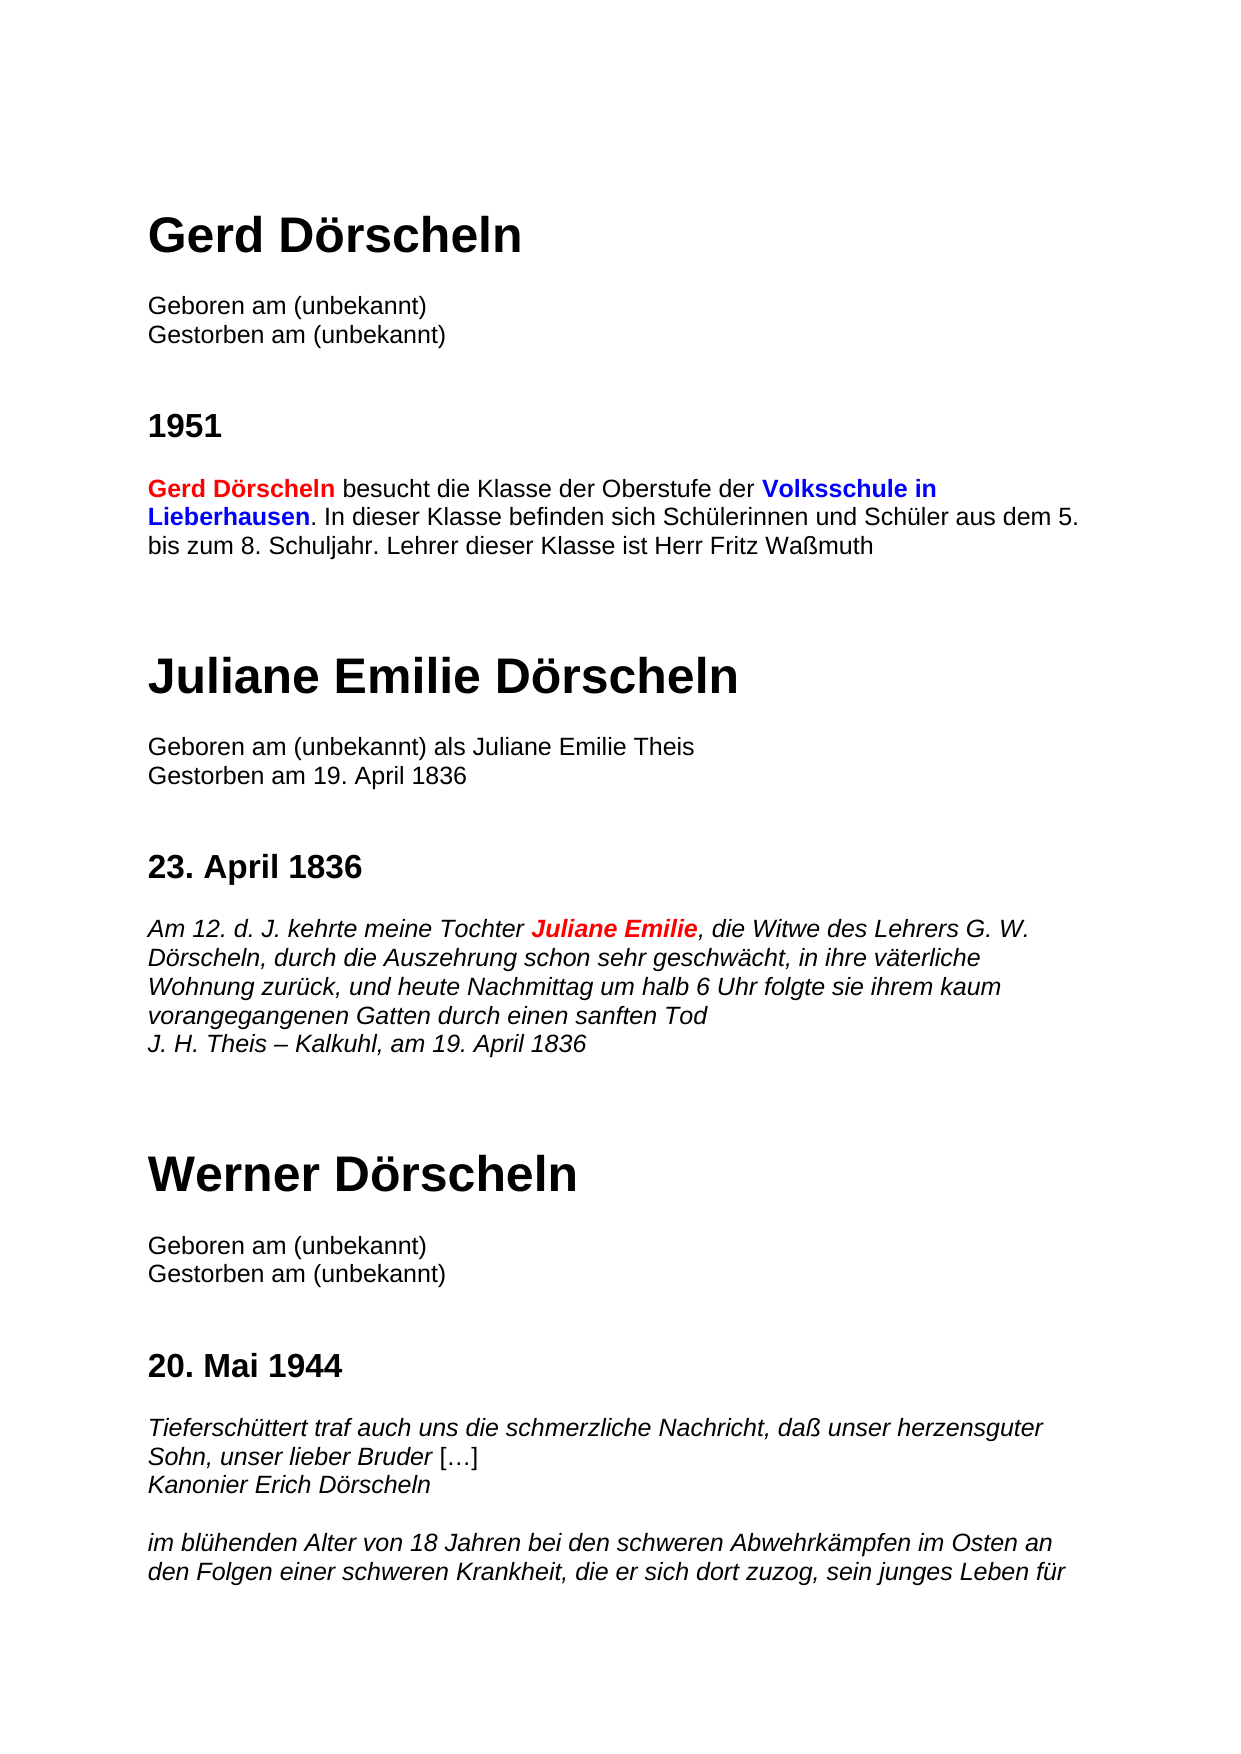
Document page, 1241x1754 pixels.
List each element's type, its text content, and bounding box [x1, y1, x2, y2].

text Gestorben am (unbekannt) [148, 320, 1093, 349]
text Tieferschüttert traf auch uns die schmerzliche Nachricht, daß unser herzensguter Sohn, unser lieber Bruder […] [148, 1413, 1093, 1470]
text Gestorben am (unbekannt) [148, 1259, 1093, 1288]
text J. H. Theis – Kalkuhl, am 19. April 1836 [148, 1029, 1093, 1058]
text Geboren am (unbekannt) [148, 1231, 1093, 1259]
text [148, 1528, 1093, 1585]
text Juliane Emilie Dörscheln [148, 646, 1093, 703]
text Gerd Dörscheln [148, 205, 1093, 263]
text Am 12. d. J. kehrte meine Tochter Juliane Emilie, die Witwe des Lehrers G. W. Dörscheln, durch die Auszehrung schon sehr geschwächt, in ihre väterliche Wohnung zurück, und heute Nachmittag um halb 6 Uhr folgte sie ihrem kaum vorangegangenen Gatten durch einen sanften Tod [148, 914, 1093, 1029]
text Kanonier Erich Dörscheln [148, 1470, 1093, 1499]
text 23. April 1836 [148, 847, 1093, 886]
text Gestorben am 19. April 1836 [148, 761, 1093, 790]
text 1951 [148, 406, 1093, 445]
text 20. Mai 1944 [148, 1346, 1093, 1384]
text Gerd Dörscheln besucht die Klasse der Oberstufe der Volksschule in Lieberhausen. In dieser Klasse befinden sich Schülerinnen und Schüler aus dem 5. bis zum 8. Schuljahr. Lehrer dieser Klasse ist Herr Fritz Waßmuth [148, 473, 1093, 560]
text Geboren am (unbekannt) als Juliane Emilie Theis [148, 732, 1093, 761]
text Werner Dörscheln [148, 1144, 1093, 1202]
text Geboren am (unbekannt) [148, 291, 1093, 320]
